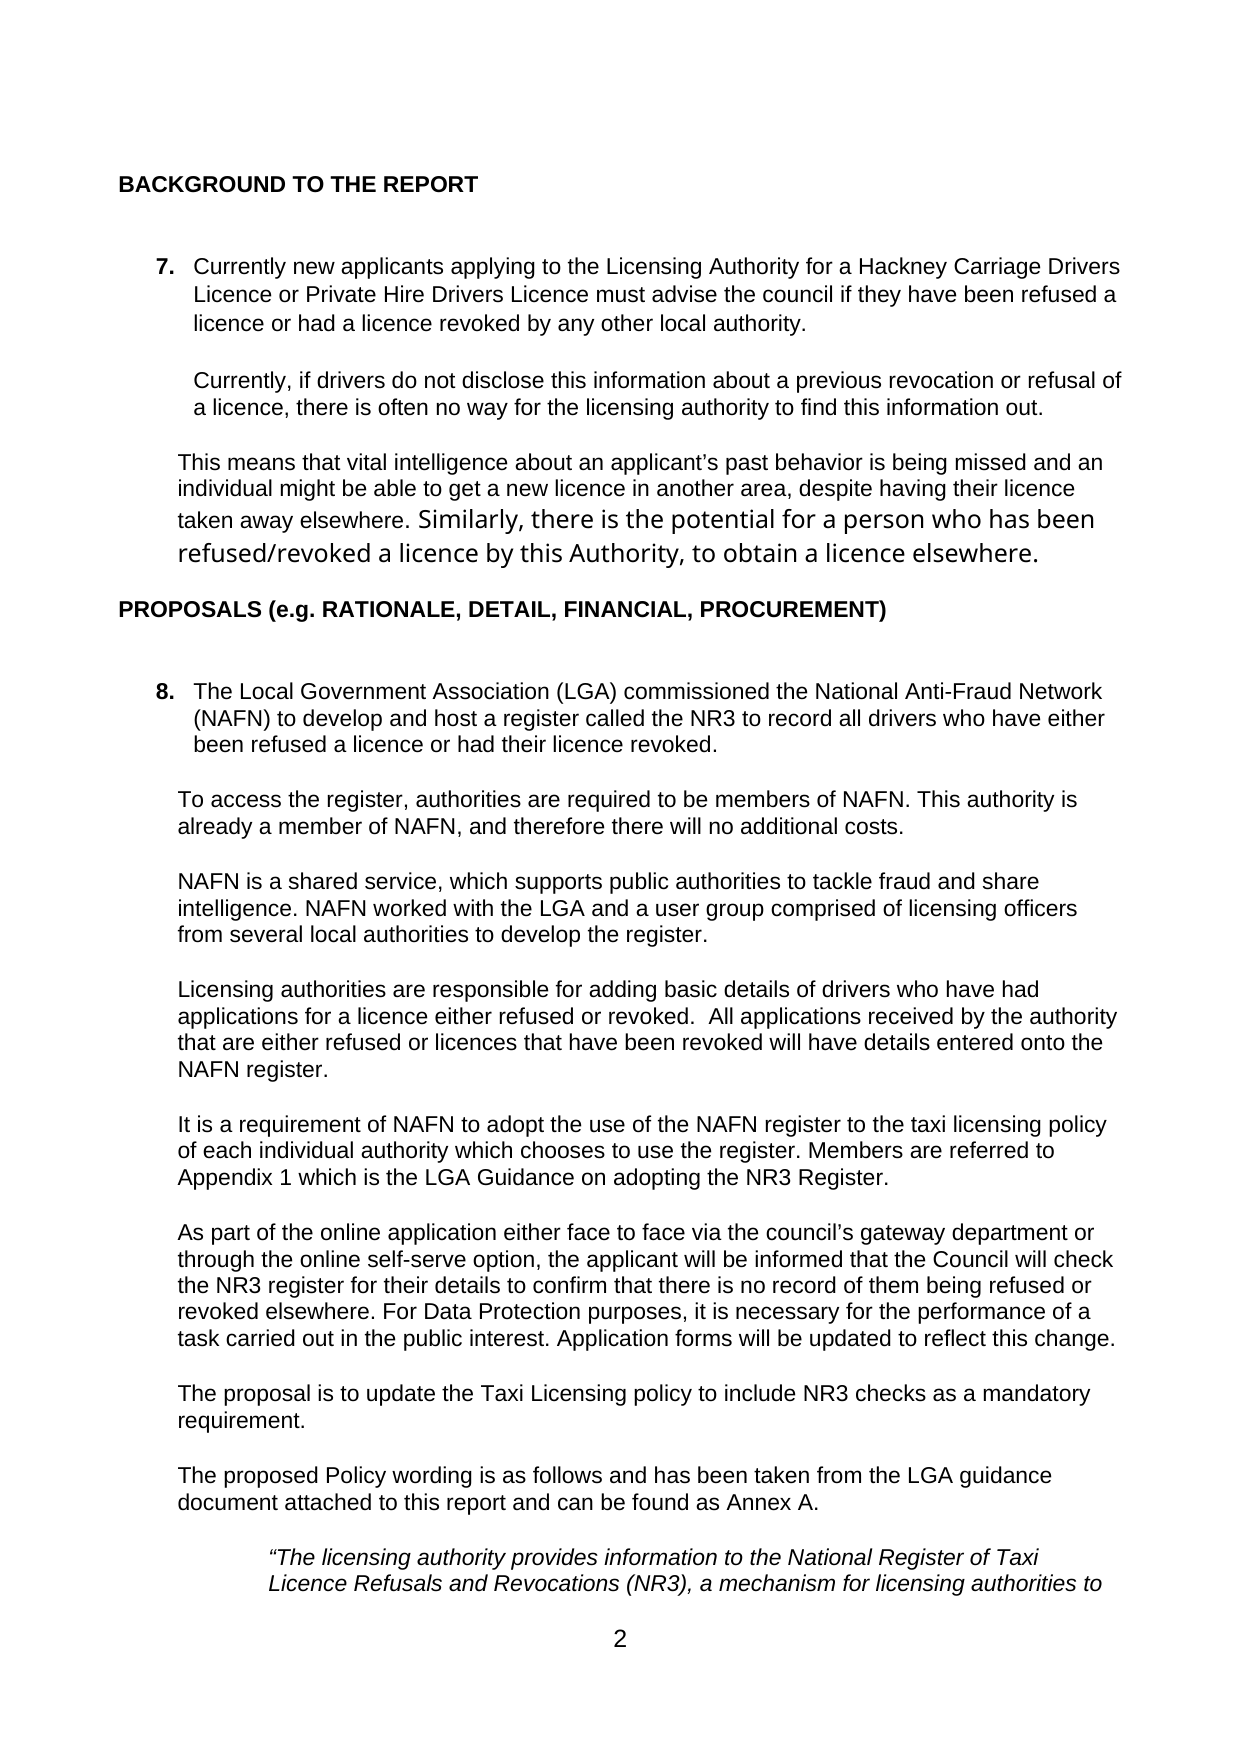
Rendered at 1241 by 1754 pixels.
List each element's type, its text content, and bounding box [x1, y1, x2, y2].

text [268, 1544, 1122, 1597]
text Licensing authorities are responsible for adding basic details of drivers who have had applications for a licence either refused or revoked. All applications received by the authority that are either refused or licences that have been revoked will have details entered onto the NAFN register. [177, 976, 1122, 1082]
text As part of the online application either face to face via the council’s gateway department or through the online self-serve option, the applicant will be informed that the Council will check the NR3 register for their details to confirm that there is no record of them being refused or revoked elsewhere. For Data Protection purposes, it is necessary for the performance of a task carried out in the public interest. Application forms will be updated to reflect this change. [177, 1219, 1122, 1351]
text It is a requirement of NAFN to adopt the use of the NAFN register to the taxi licensing policy of each individual authority which chooses to use the register. Members are referred to Appendix 1 which is the LGA Guidance on adopting the NR3 Register. [177, 1111, 1122, 1190]
list The Local Government Association (LGA) commissioned the National Anti-Fraud Network (NAFN) to develop and host a register called the NR3 to record all drivers who have either been refused a licence or had their licence revoked. [156, 678, 1122, 757]
text The proposed Policy wording is as follows and has been taken from the LGA guidance document attached to this report and can be found as Annex A. [177, 1462, 1122, 1515]
text NAFN is a shared service, which supports public authorities to tackle fraud and share intelligence. NAFN worked with the LGA and a user group comprised of licensing officers from several local authorities to develop the register. [177, 868, 1122, 947]
text Currently, if drivers do not disclose this information about a previous revocation or refusal of a licence, there is often no way for the licensing authority to find this information out. [193, 367, 1122, 420]
list Currently new applicants applying to the Licensing Authority for a Hackney Carriage Drivers Licence or Private Hire Drivers Licence must advise the council if they have been refused a licence or had a licence revoked by any other local authority. [156, 253, 1122, 336]
text To access the register, authorities are required to be members of NAFN. This authority is already a member of NAFN, and therefore there will no additional costs. [177, 786, 1122, 839]
text BACKGROUND TO THE REPORT [118, 171, 1122, 197]
text The proposal is to update the Taxi Licensing policy to include NR3 checks as a mandatory requirement. [177, 1380, 1122, 1433]
text This means that vital intelligence about an applicant’s past behavior is being missed and an individual might be able to get a new licence in another area, despite having their licence taken away elsewhere. Similarly, there is the potential for a person who has been refused/revoked a licence by this Authority, to obtain a licence elsewhere. [177, 449, 1122, 570]
text PROPOSALS (e.g. RATIONALE, DETAIL, FINANCIAL, PROCUREMENT) [118, 596, 1122, 623]
